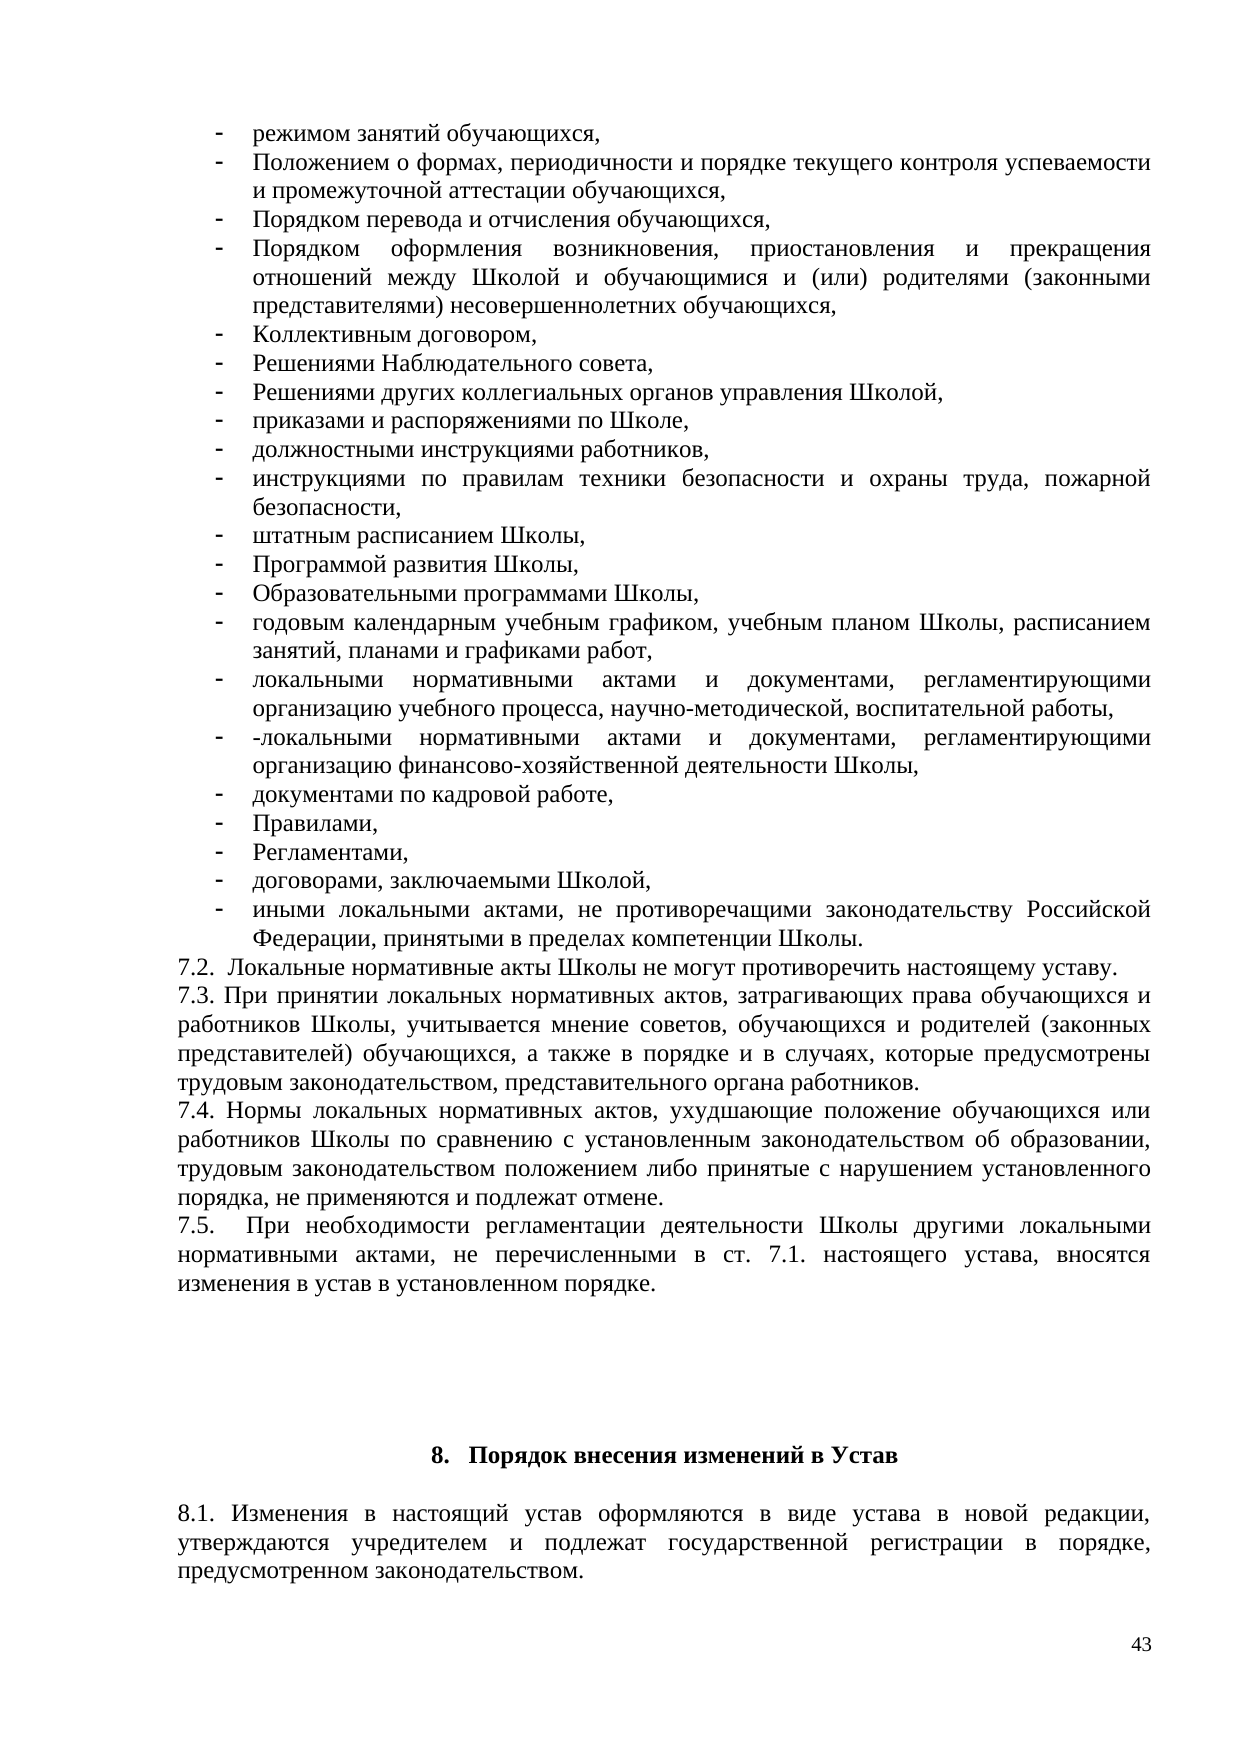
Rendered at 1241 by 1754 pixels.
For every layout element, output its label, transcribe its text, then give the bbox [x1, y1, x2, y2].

text 7.5. При необходимости регламентации деятельности Школы другими локальными нормативными актами, не перечисленными в ст. 7.1. настоящего устава, вносятся изменения в устав в установленном порядке. [177, 1211, 1152, 1297]
text 7.2. Локальные нормативные акты Школы не могут противоречить настоящему уставу. [177, 952, 1152, 981]
list Программой развития Школы, [215, 549, 1152, 578]
list должностными инструкциями работников, [215, 434, 1152, 463]
list Решениями других коллегиальных органов управления Школой, [215, 377, 1152, 406]
list -локальными нормативными актами и документами, регламентирующими организацию финансово-хозяйственной деятельности Школы, [215, 722, 1152, 779]
list инструкциями по правилам техники безопасности и охраны труда, пожарной безопасности, [215, 463, 1152, 521]
list Порядком оформления возникновения, приостановления и прекращения отношений между Школой и обучающимися и (или) родителями (законными представителями) несовершеннолетних обучающихся, [215, 233, 1152, 319]
list приказами и распоряжениями по Школе, [215, 406, 1152, 434]
list документами по кадровой работе, [215, 779, 1152, 808]
list Образовательными программами Школы, [215, 578, 1152, 607]
list Положением о формах, периодичности и порядке текущего контроля успеваемости и промежуточной аттестации обучающихся, [215, 147, 1152, 204]
list штатным расписанием Школы, [215, 521, 1152, 549]
text 8. Порядок внесения изменений в Устав [177, 1441, 1152, 1469]
list Правилами, [215, 808, 1152, 837]
text 7.3. При принятии локальных нормативных актов, затрагивающих права обучающихся и работников Школы, учитывается мнение советов, обучающихся и родителей (законных представителей) обучающихся, а также в порядке и в случаях, которые предусмотрены трудовым законодательством, представительного органа работников. [177, 981, 1152, 1096]
list иными локальными актами, не противоречащими законодательству Российской Федерации, принятыми в пределах компетенции Школы. [215, 894, 1152, 952]
list годовым календарным учебным графиком, учебным планом Школы, расписанием занятий, планами и графиками работ, [215, 607, 1152, 664]
list локальными нормативными актами и документами, регламентирующими организацию учебного процесса, научно-методической, воспитательной работы, [215, 664, 1152, 722]
list режимом занятий обучающихся, [215, 118, 1152, 147]
list Регламентами, [215, 837, 1152, 866]
text 7.4. Нормы локальных нормативных актов, ухудшающие положение обучающихся или работников Школы по сравнению с установленным законодательством об образовании, трудовым законодательством положением либо принятые с нарушением установленного порядка, не применяются и подлежат отмене. [177, 1096, 1152, 1211]
list Решениями Наблюдательного совета, [215, 348, 1152, 377]
list Коллективным договором, [215, 319, 1152, 348]
list Порядком перевода и отчисления обучающихся, [215, 204, 1152, 233]
list 8.1. Изменения в настоящий устав оформляются в виде устава в новой редакции, утверждаются учредителем и подлежат государственной регистрации в порядке, предусмотренном законодательством. [177, 1498, 1152, 1584]
list договорами, заключаемыми Школой, [215, 866, 1152, 894]
